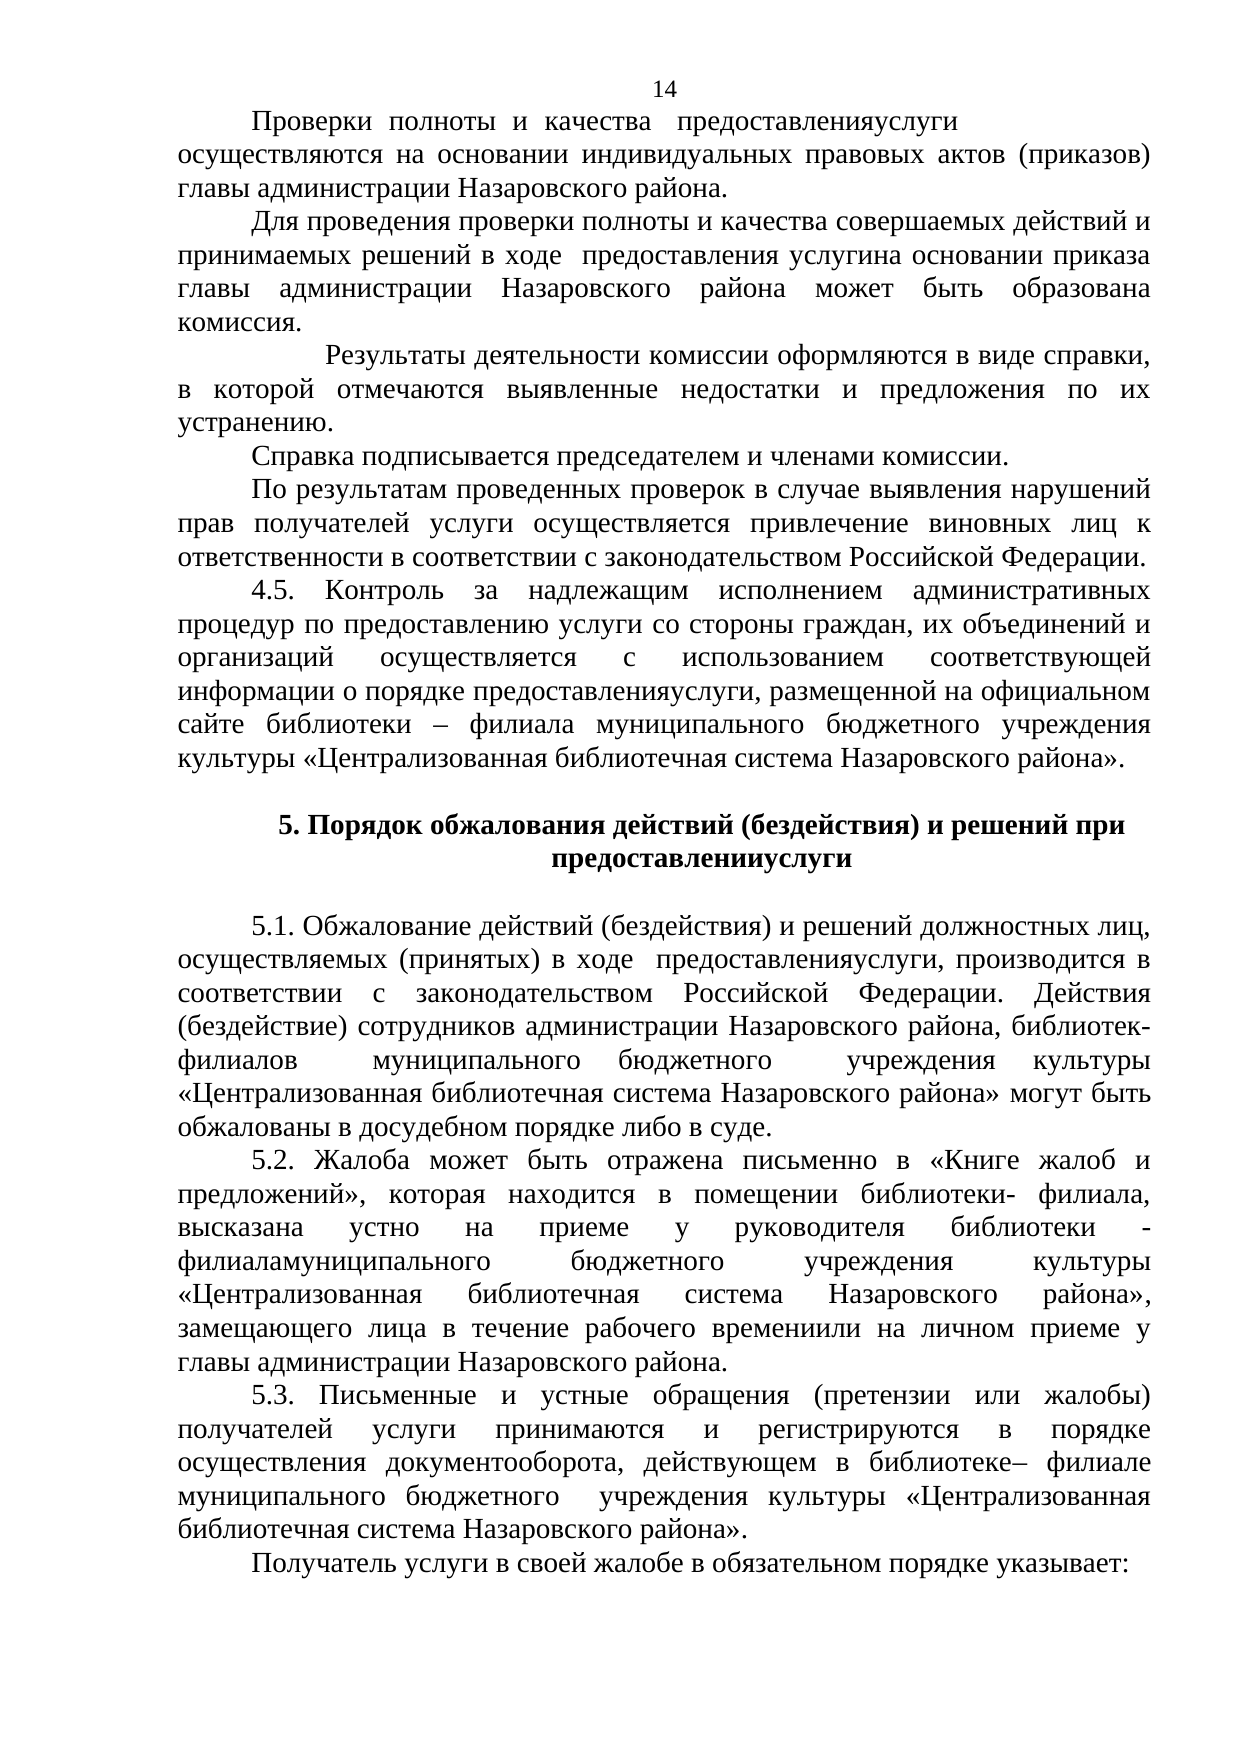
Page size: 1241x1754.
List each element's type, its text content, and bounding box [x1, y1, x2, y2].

text 5.3. Письменные и устные обращения (претензии или жалобы) получателей услуги принимаются и регистрируются в порядке осуществления документооборота, действующем в библиотеке– филиале муниципального бюджетного учреждения культуры «Централизованная библиотечная система Назаровского района». [177, 1377, 1152, 1545]
text 5. Порядок обжалования действий (бездействия) и решений при предоставленииуслуги [252, 807, 1152, 874]
text Проверки полноты и качества предоставленияуслуги осуществляются на основании индивидуальных правовых актов (приказов) главы администрации Назаровского района. [177, 103, 1152, 203]
text 5.2. Жалоба может быть отражена письменно в «Книге жалоб и предложений», которая находится в помещении библиотеки- филиала, высказана устно на приеме у руководителя библиотеки - филиаламуниципального бюджетного учреждения культуры «Централизованная библиотечная система Назаровского района», замещающего лица в течение рабочего времениили на личном приеме у главы администрации Назаровского района. [177, 1142, 1152, 1377]
text 4.5. Контроль за надлежащим исполнением административных процедур по предоставлению услуги со стороны граждан, их объединений и организаций осуществляется с использованием соответствующей информации о порядке предоставленияуслуги, размещенной на официальном сайте библиотеки – филиала муниципального бюджетного учреждения культуры «Централизованная библиотечная система Назаровского района». [177, 572, 1152, 773]
text 5.1. Обжалование действий (бездействия) и решений должностных лиц, осуществляемых (принятых) в ходе предоставленияуслуги, производится в соответствии с законодательством Российской Федерации. Действия (бездействие) сотрудников администрации Назаровского района, библиотек-филиалов муниципального бюджетного учреждения культуры «Централизованная библиотечная система Назаровского района» могут быть обжалованы в досудебном порядке либо в суде. [177, 908, 1152, 1142]
text Для проведения проверки полноты и качества совершаемых действий и принимаемых решений в ходе предоставления услугина основании приказа главы администрации Назаровского района может быть образована комиссия. [177, 203, 1152, 337]
text Результаты деятельности комиссии оформляются в виде справки, в которой отмечаются выявленные недостатки и предложения по их устранению. [177, 337, 1152, 438]
text По результатам проведенных проверок в случае выявления нарушений прав получателей услуги осуществляется привлечение виновных лиц к ответственности в соответствии с законодательством Российской Федерации. [177, 472, 1152, 572]
text Получатель услуги в своей жалобе в обязательном порядке указывает: [177, 1545, 1152, 1578]
text Справка подписывается председателем и членами комиссии. [177, 438, 1152, 472]
